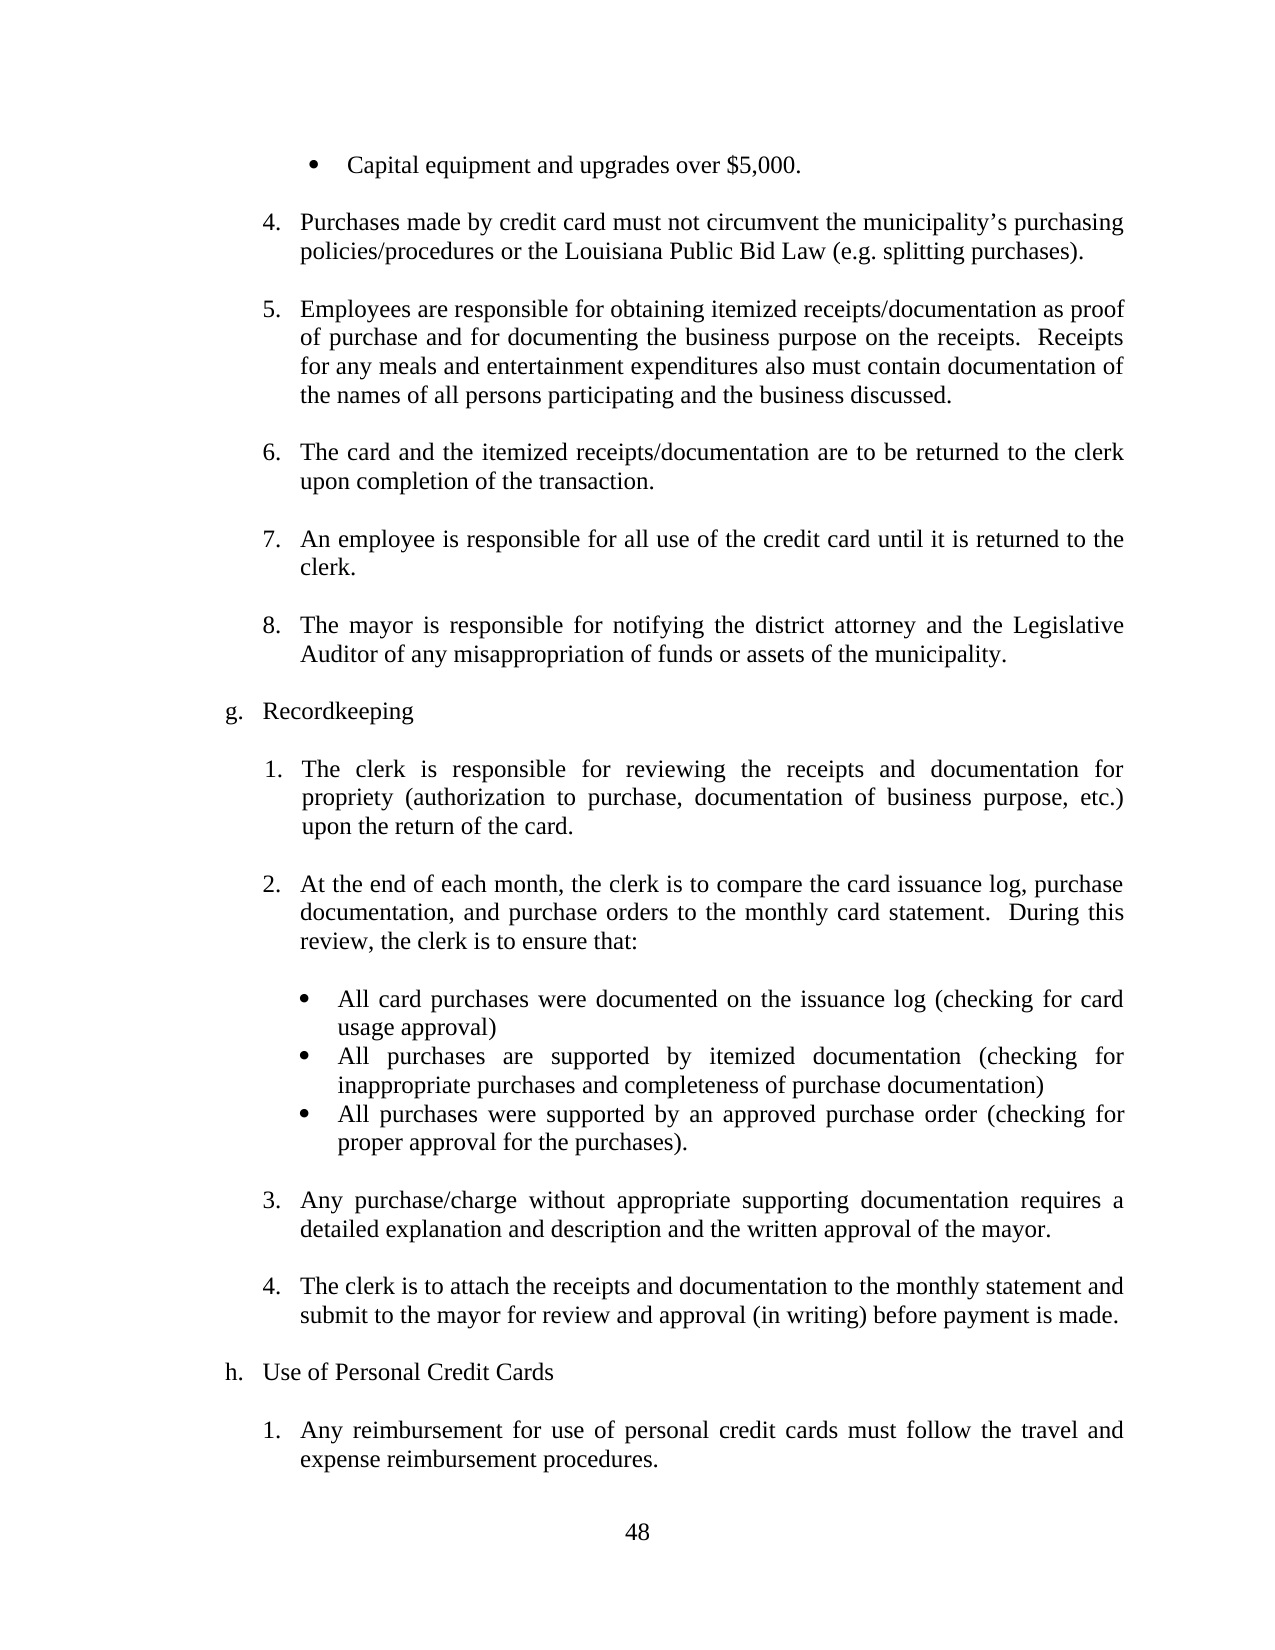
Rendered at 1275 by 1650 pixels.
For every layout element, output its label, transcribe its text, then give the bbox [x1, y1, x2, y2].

list Recordkeeping [225, 696, 1125, 725]
list The mayor is responsible for notifying the district attorney and the Legislative Auditor of any misappropriation of funds or assets of the municipality. [262, 610, 1125, 667]
list The clerk is responsible for reviewing the receipts and documentation for propriety (authorization to purchase, documentation of business purpose, etc.) upon the return of the card. [264, 754, 1125, 840]
list All purchases were supported by an approved purchase order (checking for proper approval for the purchases). [300, 1099, 1125, 1156]
list An employee is responsible for all use of the credit card until it is returned to the clerk. [262, 524, 1125, 581]
list At the end of each month, the clerk is to compare the card issuance log, purchase documentation, and purchase orders to the monthly card statement. During this review, the clerk is to ensure that: [262, 869, 1125, 955]
list All purchases are supported by itemized documentation (checking for inappropriate purchases and completeness of purchase documentation) [300, 1041, 1125, 1099]
list Capital equipment and upgrades over $5,000. [309, 150, 1125, 179]
list Any reimbursement for use of personal credit cards must follow the travel and expense reimbursement procedures. [262, 1415, 1125, 1472]
list Use of Personal Credit Cards [225, 1357, 1125, 1386]
list Purchases made by credit card must not circumvent the municipality’s purchasing policies/procedures or the Louisiana Public Bid Law (e.g. splitting purchases). [262, 207, 1125, 265]
list Employees are responsible for obtaining itemized receipts/documentation as proof of purchase and for documenting the business purpose on the receipts. Receipts for any meals and entertainment expenditures also must contain documentation of the names of all persons participating and the business discussed. [262, 294, 1125, 409]
list The clerk is to attach the receipts and documentation to the monthly statement and submit to the mayor for review and approval (in writing) before payment is made. [262, 1271, 1125, 1329]
list The card and the itemized receipts/documentation are to be returned to the clerk upon completion of the transaction. [262, 437, 1125, 495]
list Any purchase/charge without appropriate supporting documentation requires a detailed explanation and description and the written approval of the mayor. [262, 1185, 1125, 1242]
list All card purchases were documented on the issuance log (checking for card usage approval) [300, 984, 1125, 1041]
